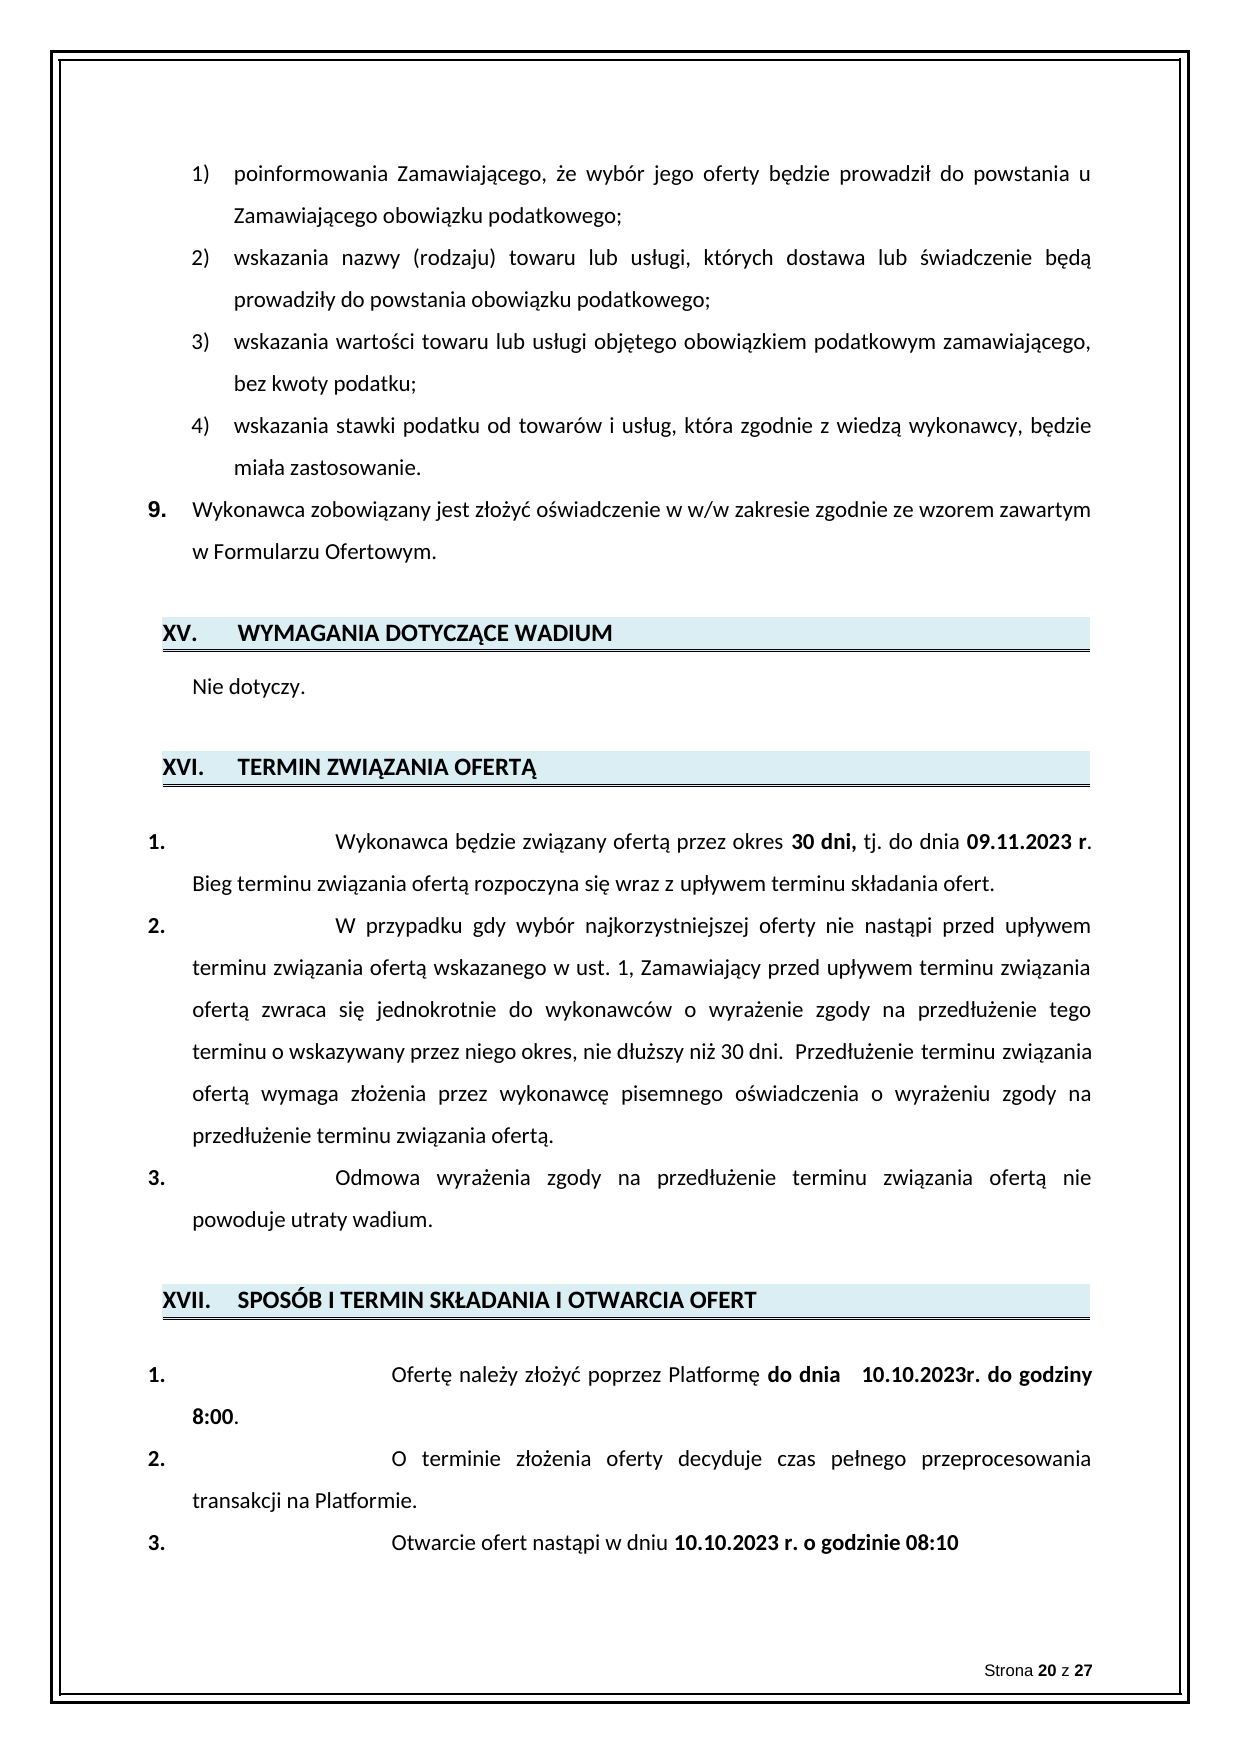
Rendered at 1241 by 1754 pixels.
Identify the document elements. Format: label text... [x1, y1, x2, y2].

list SPOSÓB I TERMIN SKŁADANIA I OTWARCIA OFERT [162, 1284, 1090, 1320]
list O terminie złożenia oferty decyduje czas pełnego przeprocesowania transakcji na Platformie. [148, 1444, 1092, 1514]
list TERMIN ZWIĄZANIA OFERTĄ [162, 751, 1090, 787]
list Ofertę należy złożyć poprzez Platformę do dnia 10.10.2023r. do godziny 8:00. [148, 1361, 1092, 1431]
text Nie dotyczy. [192, 672, 1092, 700]
list Wykonawca będzie związany ofertą przez okres 30 dni, tj. do dnia 09.11.2023 r. Bieg terminu związania ofertą rozpoczyna się wraz z upływem terminu składania ofert. [148, 827, 1092, 897]
text 1) poinformowania Zamawiającego, że wybór jego oferty będzie prowadził do powstania u Zamawiającego obowiązku podatkowego; [191, 159, 1092, 229]
text 2) wskazania nazwy (rodzaju) towaru lub usługi, których dostawa lub świadczenie będą prowadziły do powstania obowiązku podatkowego; [191, 243, 1092, 313]
list Wykonawca zobowiązany jest złożyć oświadczenie w w/w zakresie zgodnie ze wzorem zawartym w Formularzu Ofertowym. [148, 495, 1092, 565]
text 3) wskazania wartości towaru lub usługi objętego obowiązkiem podatkowym zamawiającego, bez kwoty podatku; [191, 327, 1092, 397]
list Odmowa wyrażenia zgody na przedłużenie terminu związania ofertą nie powoduje utraty wadium. [148, 1163, 1092, 1233]
text 4) wskazania stawki podatku od towarów i usług, która zgodnie z wiedzą wykonawcy, będzie miała zastosowanie. [191, 411, 1092, 481]
list Otwarcie ofert nastąpi w dniu 10.10.2023 r. o godzinie 08:10 [148, 1528, 1092, 1556]
list WYMAGANIA DOTYCZĄCE WADIUM [162, 617, 1090, 652]
list W przypadku gdy wybór najkorzystniejszej oferty nie nastąpi przed upływem terminu związania ofertą wskazanego w ust. 1, Zamawiający przed upływem terminu związania ofertą zwraca się jednokrotnie do wykonawców o wyrażenie zgody na przedłużenie tego terminu o wskazywany przez niego okres, nie dłuższy niż 30 dni. Przedłużenie terminu związania ofertą wymaga złożenia przez wykonawcę pisemnego oświadczenia o wyrażeniu zgody na przedłużenie terminu związania ofertą. [148, 911, 1092, 1149]
